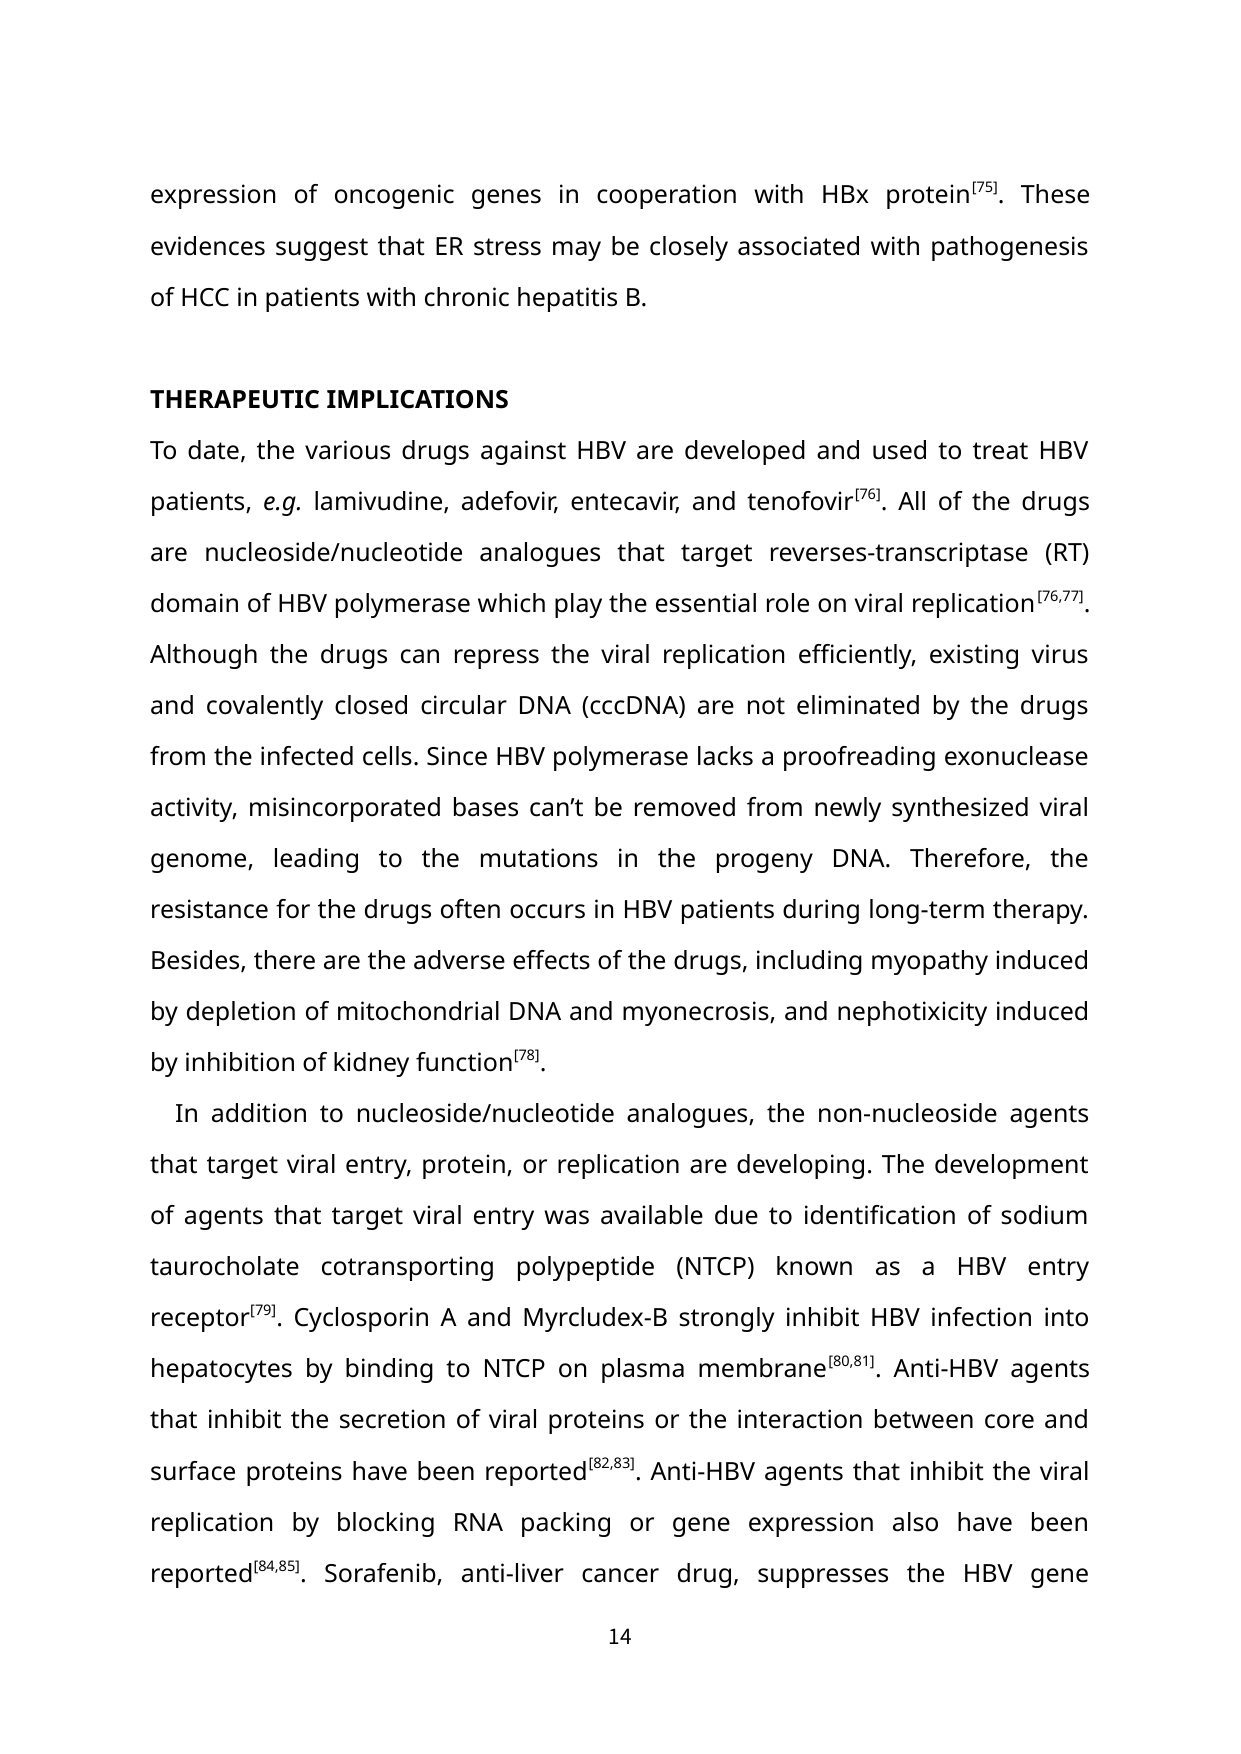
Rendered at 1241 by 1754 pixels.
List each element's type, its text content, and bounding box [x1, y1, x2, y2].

text THERAPEUTIC IMPLICATIONS [150, 381, 1090, 415]
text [150, 177, 1090, 313]
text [150, 1096, 1090, 1589]
text To date, the various drugs against HBV are developed and used to treat HBV patients, e.g. lamivudine, adefovir, entecavir, and tenofovir[76]. All of the drugs are nucleoside/nucleotide analogues that target reverses-transcriptase (RT) domain of HBV polymerase which play the essential role on viral replication[76,77]. Although the drugs can repress the viral replication efficiently, existing virus and covalently closed circular DNA (cccDNA) are not eliminated by the drugs from the infected cells. Since HBV polymerase lacks a proofreading exonuclease activity, misincorporated bases can’t be removed from newly synthesized viral genome, leading to the mutations in the progeny DNA. Therefore, the resistance for the drugs often occurs in HBV patients during long-term therapy. Besides, there are the adverse effects of the drugs, including myopathy induced by depletion of mitochondrial DNA and myonecrosis, and nephotixicity induced by inhibition of kidney function[78]. [150, 432, 1090, 1079]
